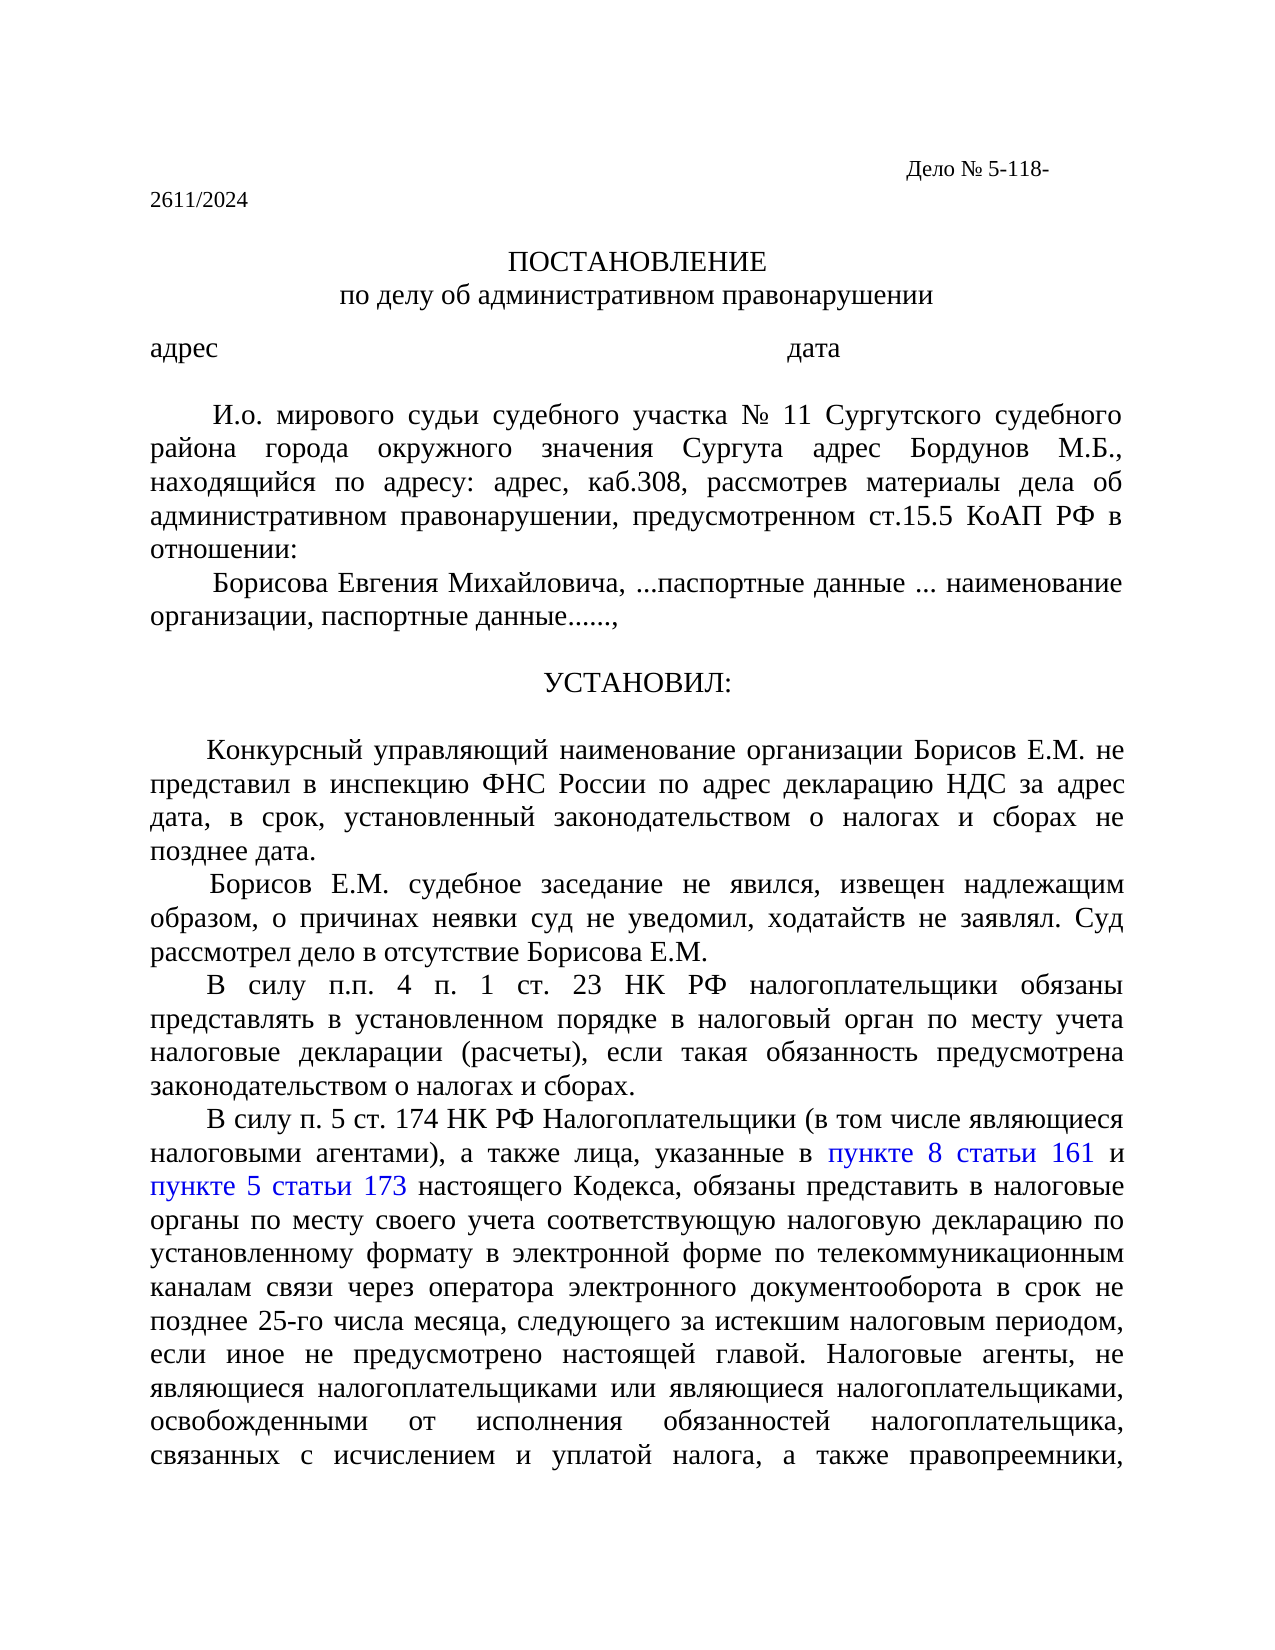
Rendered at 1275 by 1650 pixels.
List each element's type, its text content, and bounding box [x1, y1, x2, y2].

text Конкурсный управляющий наименование организации Борисов Е.М. не представил в инспекцию ФНС России по адрес декларацию НДС за адрес дата, в срок, установленный законодательством о налогах и сборах не позднее дата. [150, 732, 1125, 867]
text по делу об административном правонарушении [150, 277, 1123, 311]
text Борисов Е.М. судебное заседание не явился, извещен надлежащим образом, о причинах неявки суд не уведомил, ходатайств не заявлял. Суд рассмотрел дело в отсутствие Борисова Е.М. [150, 867, 1125, 967]
text УСТАНОВИЛ: [150, 665, 1125, 699]
text Дело № 5-118-2611/2024 [150, 150, 1125, 212]
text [150, 1101, 1125, 1470]
text ПОСТАНОВЛЕНИЕ [150, 244, 1125, 277]
text И.о. мирового судьи судебного участка № 11 Сургутского судебного района города окружного значения Сургута адрес Бордунов М.Б., находящийся по адресу: адрес, каб.308, рассмотрев материалы дела об административном правонарушении, предусмотренном ст.15.5 КоАП РФ в отношении: [150, 397, 1123, 565]
text В силу п.п. 4 п. 1 ст. 23 НК РФ налогоплательщики обязаны представлять в установленном порядке в налоговый орган по месту учета налоговые декларации (расчеты), если такая обязанность предусмотрена законодательством о налогах и сборах. [150, 967, 1125, 1101]
text Борисова Евгения Михайловича, ...паспортные данные ... наименование организации, паспортные данные......, [150, 565, 1123, 632]
text адрес дата [150, 330, 1123, 363]
